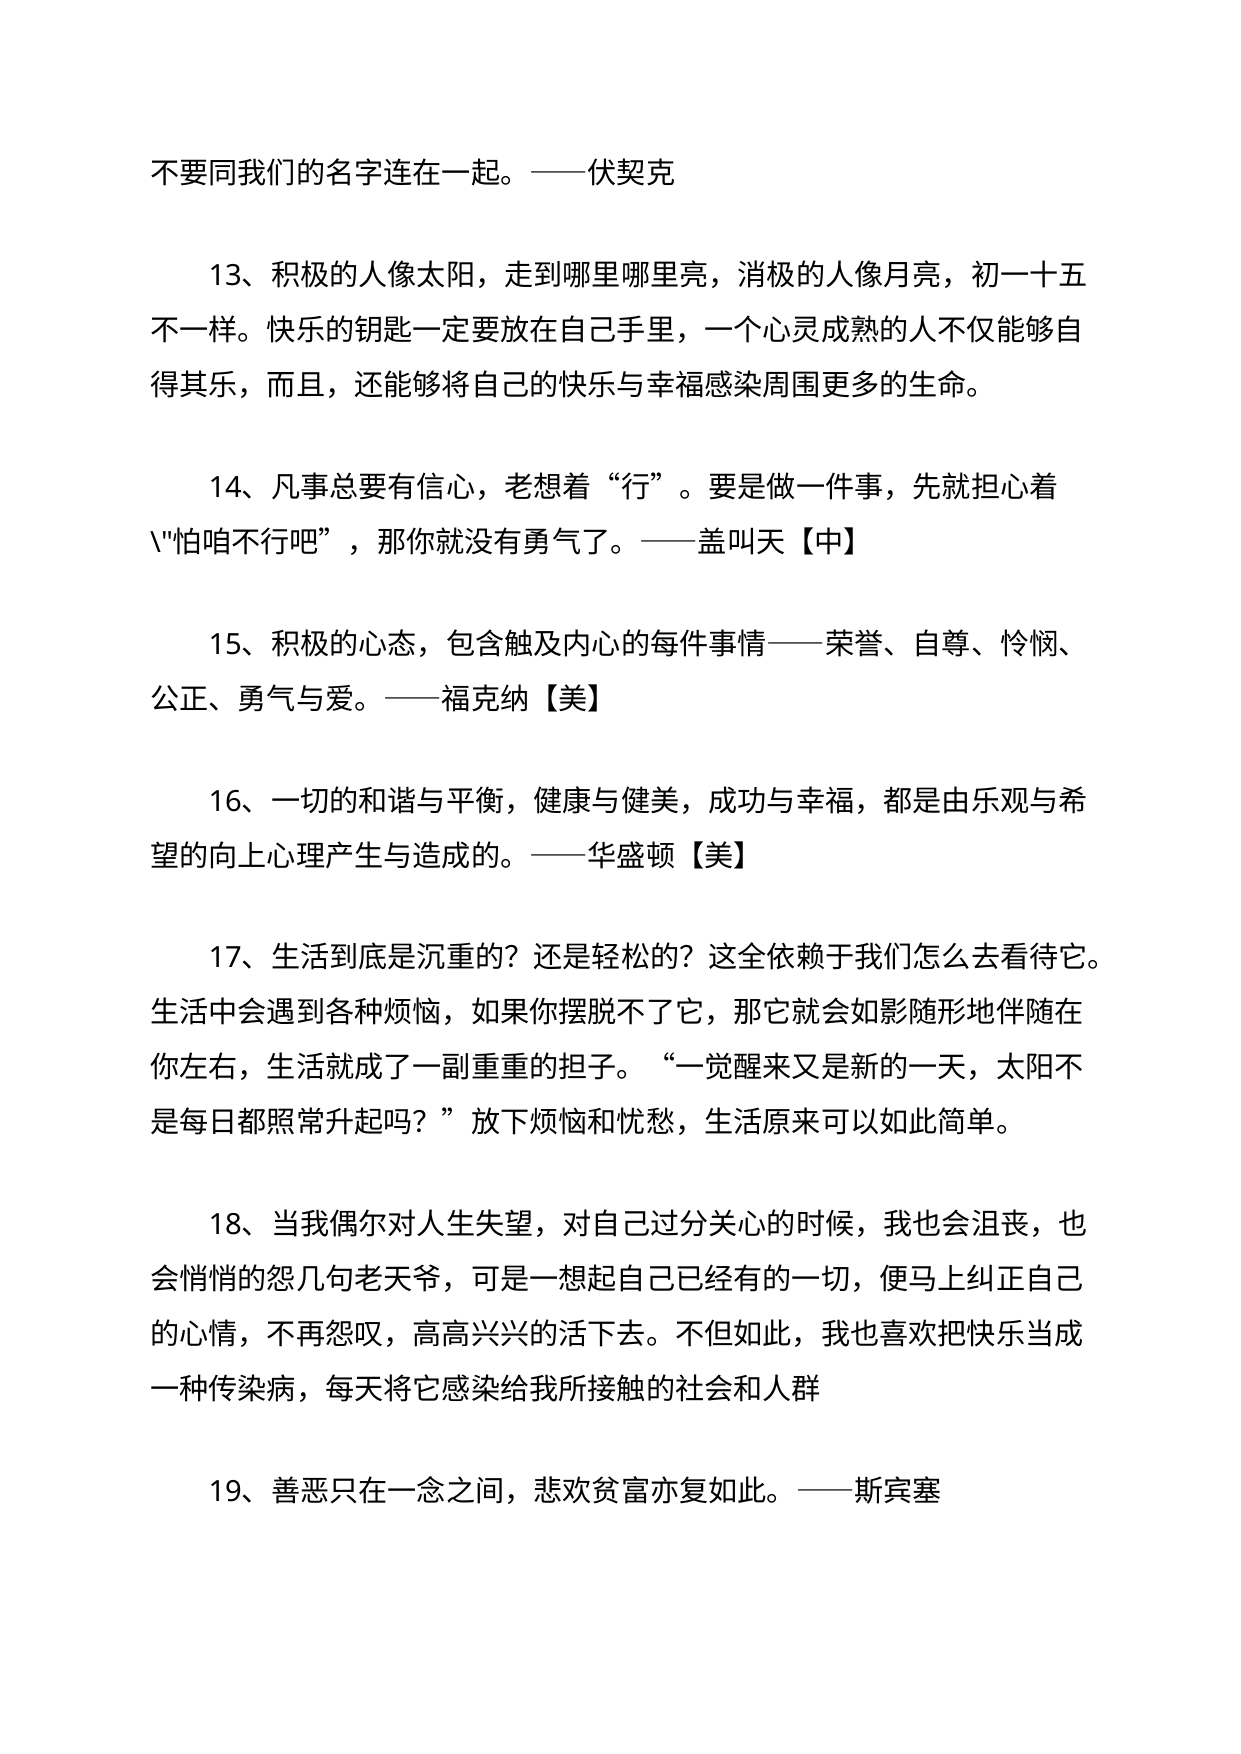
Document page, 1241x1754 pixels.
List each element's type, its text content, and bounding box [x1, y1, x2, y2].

text 19、善恶只在一念之间，悲欢贫富亦复如此。——斯宾塞 [150, 1467, 1090, 1509]
text 18、当我偶尔对人生失望，对自己过分关心的时候，我也会沮丧，也会悄悄的怨几句老天爷，可是一想起自己已经有的一切，便马上纠正自己的心情，不再怨叹，高高兴兴的活下去。不但如此，我也喜欢把快乐当成一种传染病，每天将它感染给我所接触的社会和人群 [150, 1201, 1090, 1408]
text 14、凡事总要有信心，老想着“行”。要是做一件事，先就担心着\"怕咱不行吧”，那你就没有勇气了。——盖叫天【中】 [150, 463, 1090, 561]
text 17、生活到底是沉重的？还是轻松的？这全依赖于我们怎么去看待它。生活中会遇到各种烦恼，如果你摆脱不了它，那它就会如影随形地伴随在你左右，生活就成了一副重重的担子。“一觉醒来又是新的一天，太阳不是每日都照常升起吗？”放下烦恼和忧愁，生活原来可以如此简单。 [150, 934, 1090, 1141]
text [150, 150, 1090, 192]
text 16、一切的和谐与平衡，健康与健美，成功与幸福，都是由乐观与希望的向上心理产生与造成的。——华盛顿【美】 [150, 777, 1090, 874]
text 13、积极的人像太阳，走到哪里哪里亮，消极的人像月亮，初一十五不一样。快乐的钥匙一定要放在自己手里，一个心灵成熟的人不仅能够自得其乐，而且，还能够将自己的快乐与幸福感染周围更多的生命。 [150, 252, 1090, 404]
text 15、积极的心态，包含触及内心的每件事情——荣誉、自尊、怜悯、公正、勇气与爱。——福克纳【美】 [150, 620, 1090, 718]
